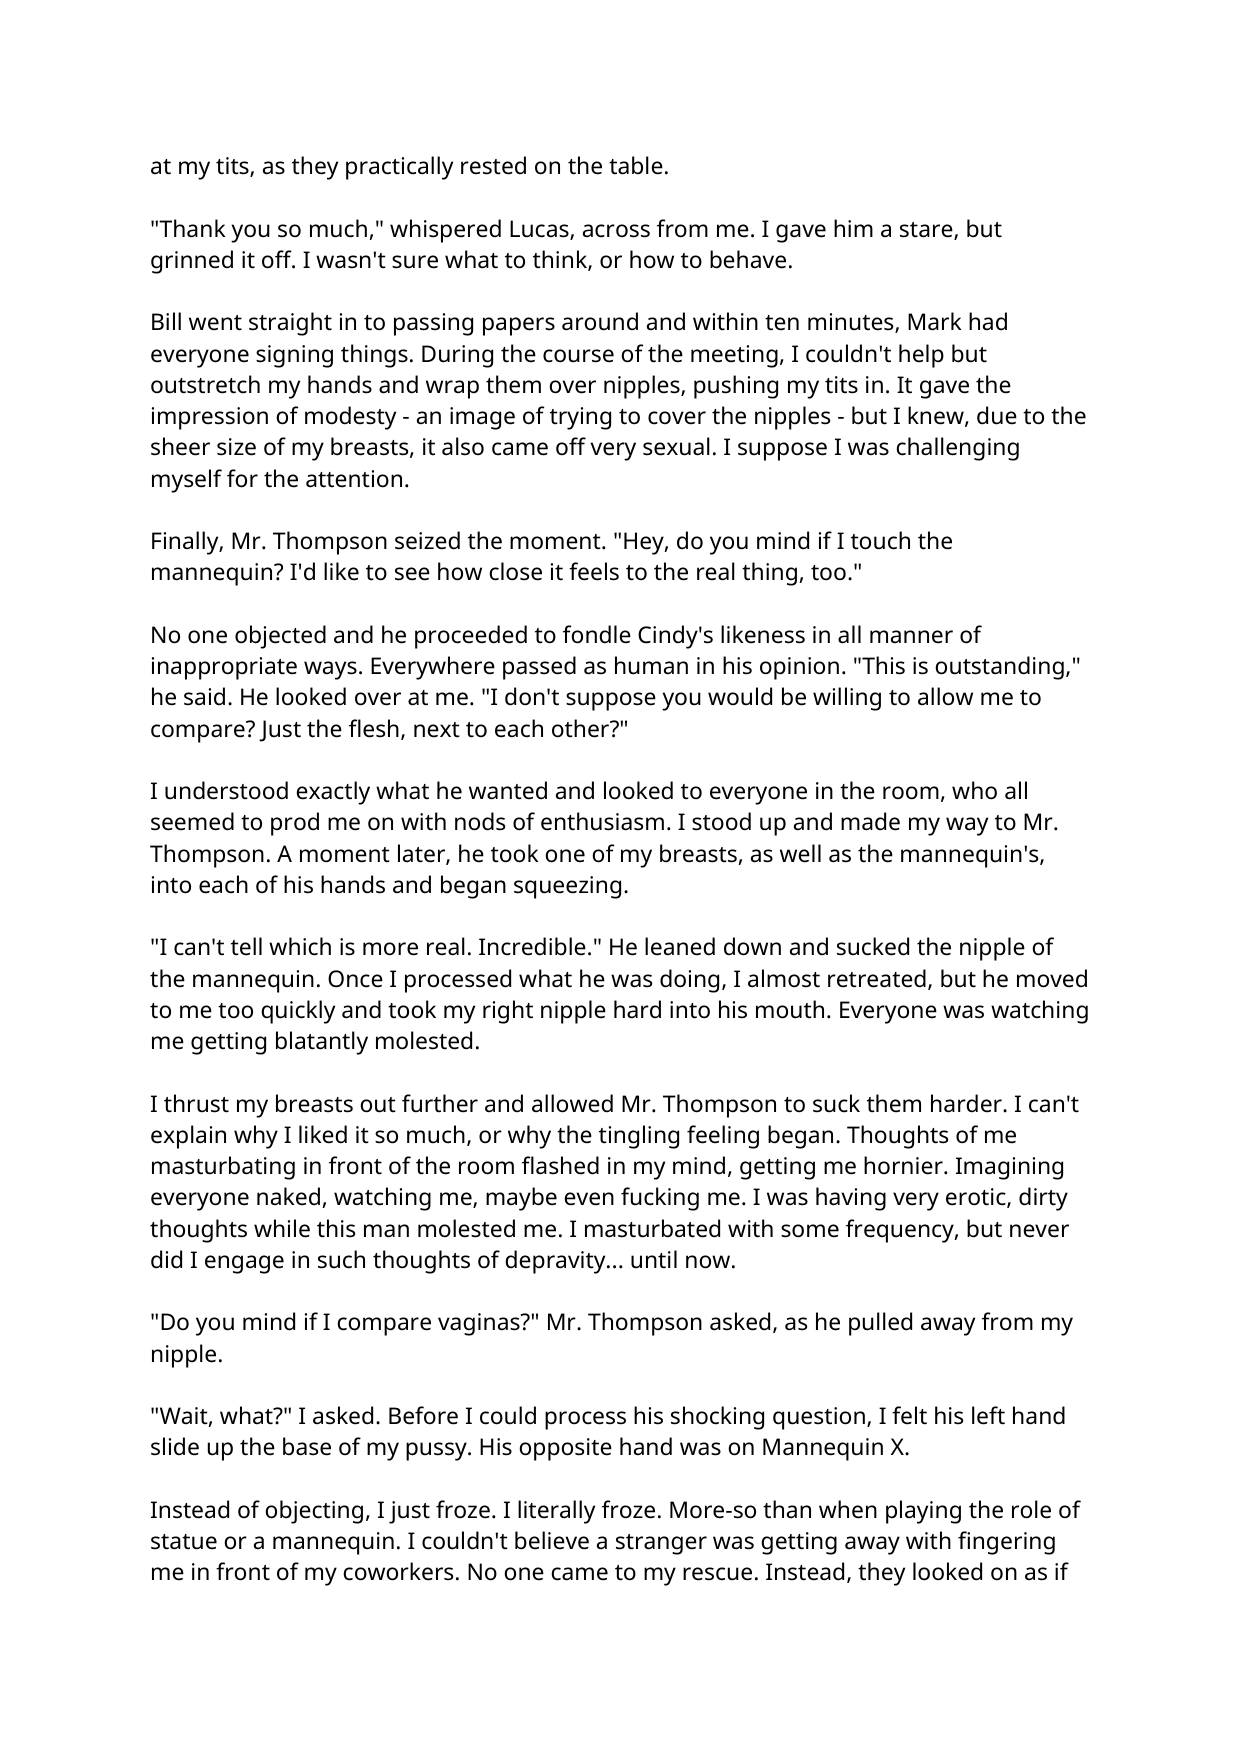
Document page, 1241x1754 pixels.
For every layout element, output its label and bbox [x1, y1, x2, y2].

text [150, 150, 1090, 1587]
